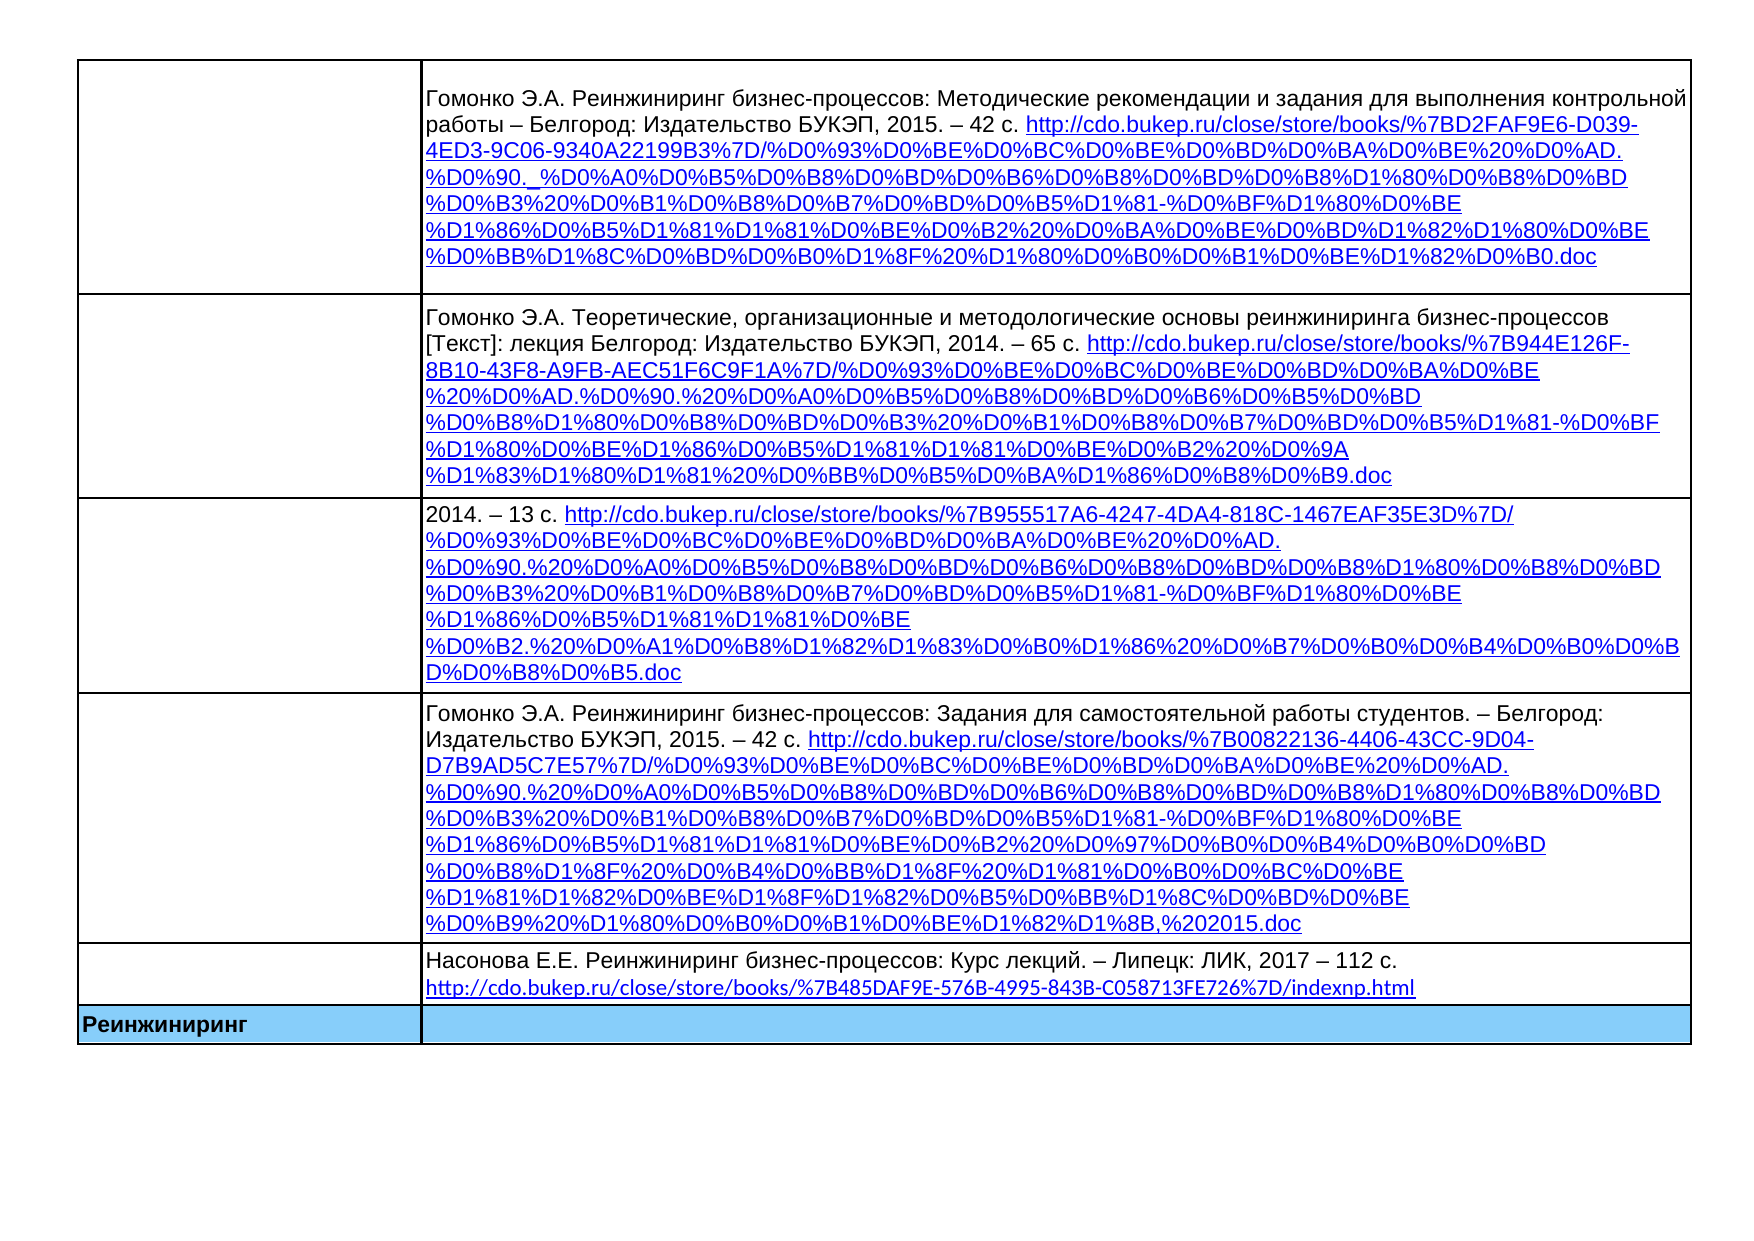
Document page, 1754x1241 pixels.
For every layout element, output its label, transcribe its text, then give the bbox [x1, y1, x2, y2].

table_cell [79, 499, 420, 692]
table_cell Гомонко Э.А. Реинжиниринг бизнес-процессов: Задания для самостоятельной работы студентов. – Белгород: Издательство БУКЭП, 2015. – 42 с. http://cdo.bukep.ru/close/store/books/%7B00822136-4406-43CC-9D04-D7B9AD5C7E57%7D/%D0%93%D0%BE%D0%BC%D0%BE%D0%BD%D0%BA%D0%BE%20%D0%AD.%D0%90.%20%D0%A0%D0%B5%D0%B8%D0%BD%D0%B6%D0%B8%D0%BD%D0%B8%D1%80%D0%B8%D0%BD%D0%B3%20%D0%B1%D0%B8%D0%B7%D0%BD%D0%B5%D1%81-%D0%BF%D1%80%D0%BE%D1%86%D0%B5%D1%81%D1%81%D0%BE%D0%B2%20%D0%97%D0%B0%D0%B4%D0%B0%D0%BD%D0%B8%D1%8F%20%D0%B4%D0%BB%D1%8F%20%D1%81%D0%B0%D0%BC%D0%BE%D1%81%D1%82%D0%BE%D1%8F%D1%82%D0%B5%D0%BB%D1%8C%D0%BD%D0%BE%D0%B9%20%D1%80%D0%B0%D0%B1%D0%BE%D1%82%D1%8B,%202015.doc [423, 694, 1690, 942]
table_cell [79, 944, 420, 1004]
table_cell [79, 295, 420, 497]
table_cell Реинжиниринг [79, 1006, 420, 1042]
table_cell [79, 61, 420, 293]
table_cell Насонова Е.Е. Реинжиниринг бизнес-процессов: Курс лекций. – Липецк: ЛИК, 2017 – 112 с. http://cdo.bukep.ru/close/store/books/%7B485DAF9E-576B-4995-843B-C058713FE726%7D/indexnp.html [423, 944, 1690, 1004]
table_cell [79, 694, 420, 942]
table_cell Гомонко Э.А. Реинжиниринг бизнес-процессов: Методические рекомендации и задания для выполнения контрольной работы – Белгород: Издательство БУКЭП, 2015. – 42 с. http://cdo.bukep.ru/close/store/books/%7BD2FAF9E6-D039-4ED3-9C06-9340A22199B3%7D/%D0%93%D0%BE%D0%BC%D0%BE%D0%BD%D0%BA%D0%BE%20%D0%AD.%D0%90._%D0%A0%D0%B5%D0%B8%D0%BD%D0%B6%D0%B8%D0%BD%D0%B8%D1%80%D0%B8%D0%BD%D0%B3%20%D0%B1%D0%B8%D0%B7%D0%BD%D0%B5%D1%81-%D0%BF%D1%80%D0%BE%D1%86%D0%B5%D1%81%D1%81%D0%BE%D0%B2%20%D0%BA%D0%BE%D0%BD%D1%82%D1%80%D0%BE%D0%BB%D1%8C%D0%BD%D0%B0%D1%8F%20%D1%80%D0%B0%D0%B1%D0%BE%D1%82%D0%B0.doc [423, 61, 1690, 293]
table_cell [423, 1006, 1690, 1042]
table_cell Гомонко Э.А. Теоретические, организационные и методологические основы реинжиниринга бизнес-процессов [Текст]: лекция Белгород: Издательство БУКЭП, 2014. – 65 с. http://cdo.bukep.ru/close/store/books/%7B944E126F-8B10-43F8-A9FB-AEC51F6C9F1A%7D/%D0%93%D0%BE%D0%BC%D0%BE%D0%BD%D0%BA%D0%BE%20%D0%AD.%D0%90.%20%D0%A0%D0%B5%D0%B8%D0%BD%D0%B6%D0%B5%D0%BD%D0%B8%D1%80%D0%B8%D0%BD%D0%B3%20%D0%B1%D0%B8%D0%B7%D0%BD%D0%B5%D1%81-%D0%BF%D1%80%D0%BE%D1%86%D0%B5%D1%81%D1%81%D0%BE%D0%B2%20%D0%9A%D1%83%D1%80%D1%81%20%D0%BB%D0%B5%D0%BA%D1%86%D0%B8%D0%B9.doc [423, 295, 1690, 497]
table_cell Гомонко Э.А. Реинжиниринг бизнес-процессов [Текст]: задания для сам. работы Белгород: Издательство БУКЭП, 2014. – 13 с. http://cdo.bukep.ru/close/store/books/%7B955517A6-4247-4DA4-818C-1467EAF35E3D%7D/%D0%93%D0%BE%D0%BC%D0%BE%D0%BD%D0%BA%D0%BE%20%D0%AD.%D0%90.%20%D0%A0%D0%B5%D0%B8%D0%BD%D0%B6%D0%B8%D0%BD%D0%B8%D1%80%D0%B8%D0%BD%D0%B3%20%D0%B1%D0%B8%D0%B7%D0%BD%D0%B5%D1%81-%D0%BF%D1%80%D0%BE%D1%86%D0%B5%D1%81%D1%81%D0%BE%D0%B2.%20%D0%A1%D0%B8%D1%82%D1%83%D0%B0%D1%86%20%D0%B7%D0%B0%D0%B4%D0%B0%D0%BD%D0%B8%D0%B5.doc [423, 499, 1690, 692]
